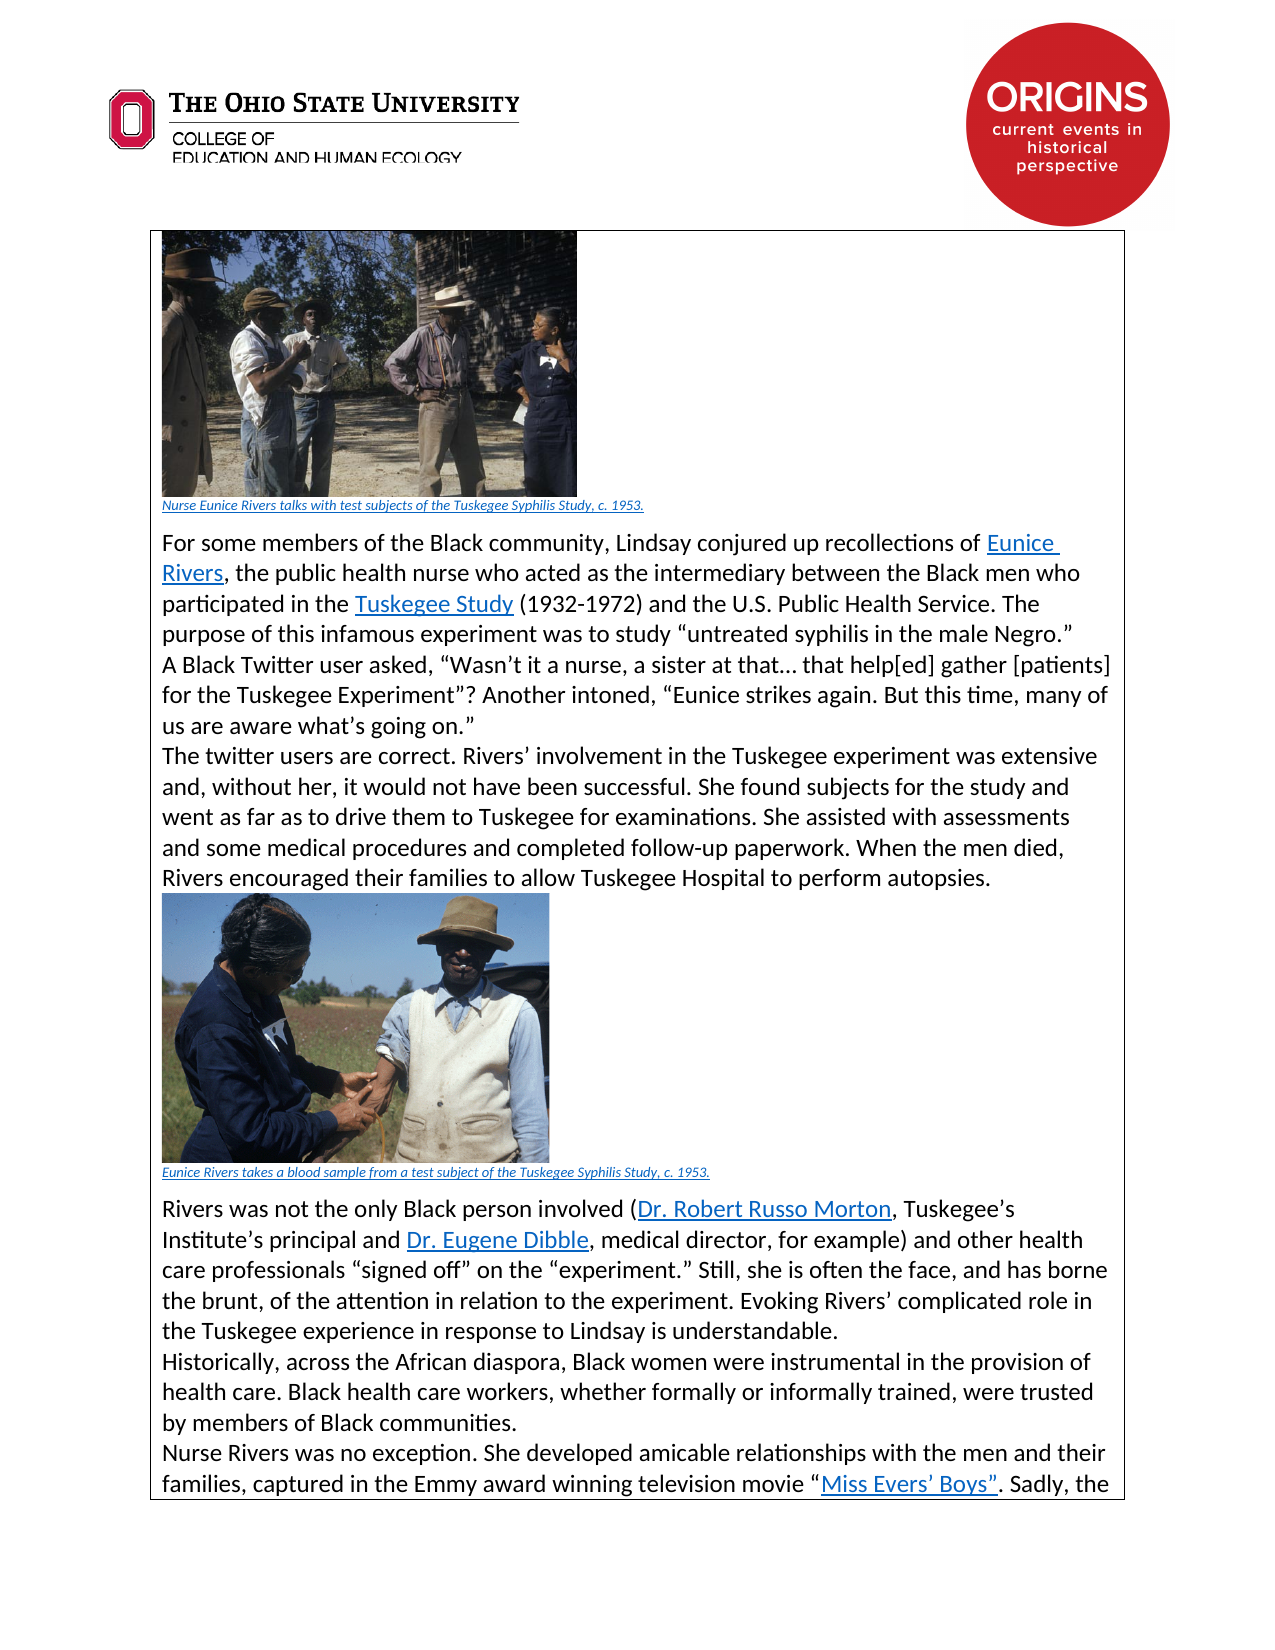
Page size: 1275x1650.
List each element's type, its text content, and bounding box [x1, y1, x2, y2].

picture [963, 19, 1175, 231]
picture [161, 231, 577, 497]
picture [108, 89, 519, 163]
picture [161, 893, 550, 1163]
